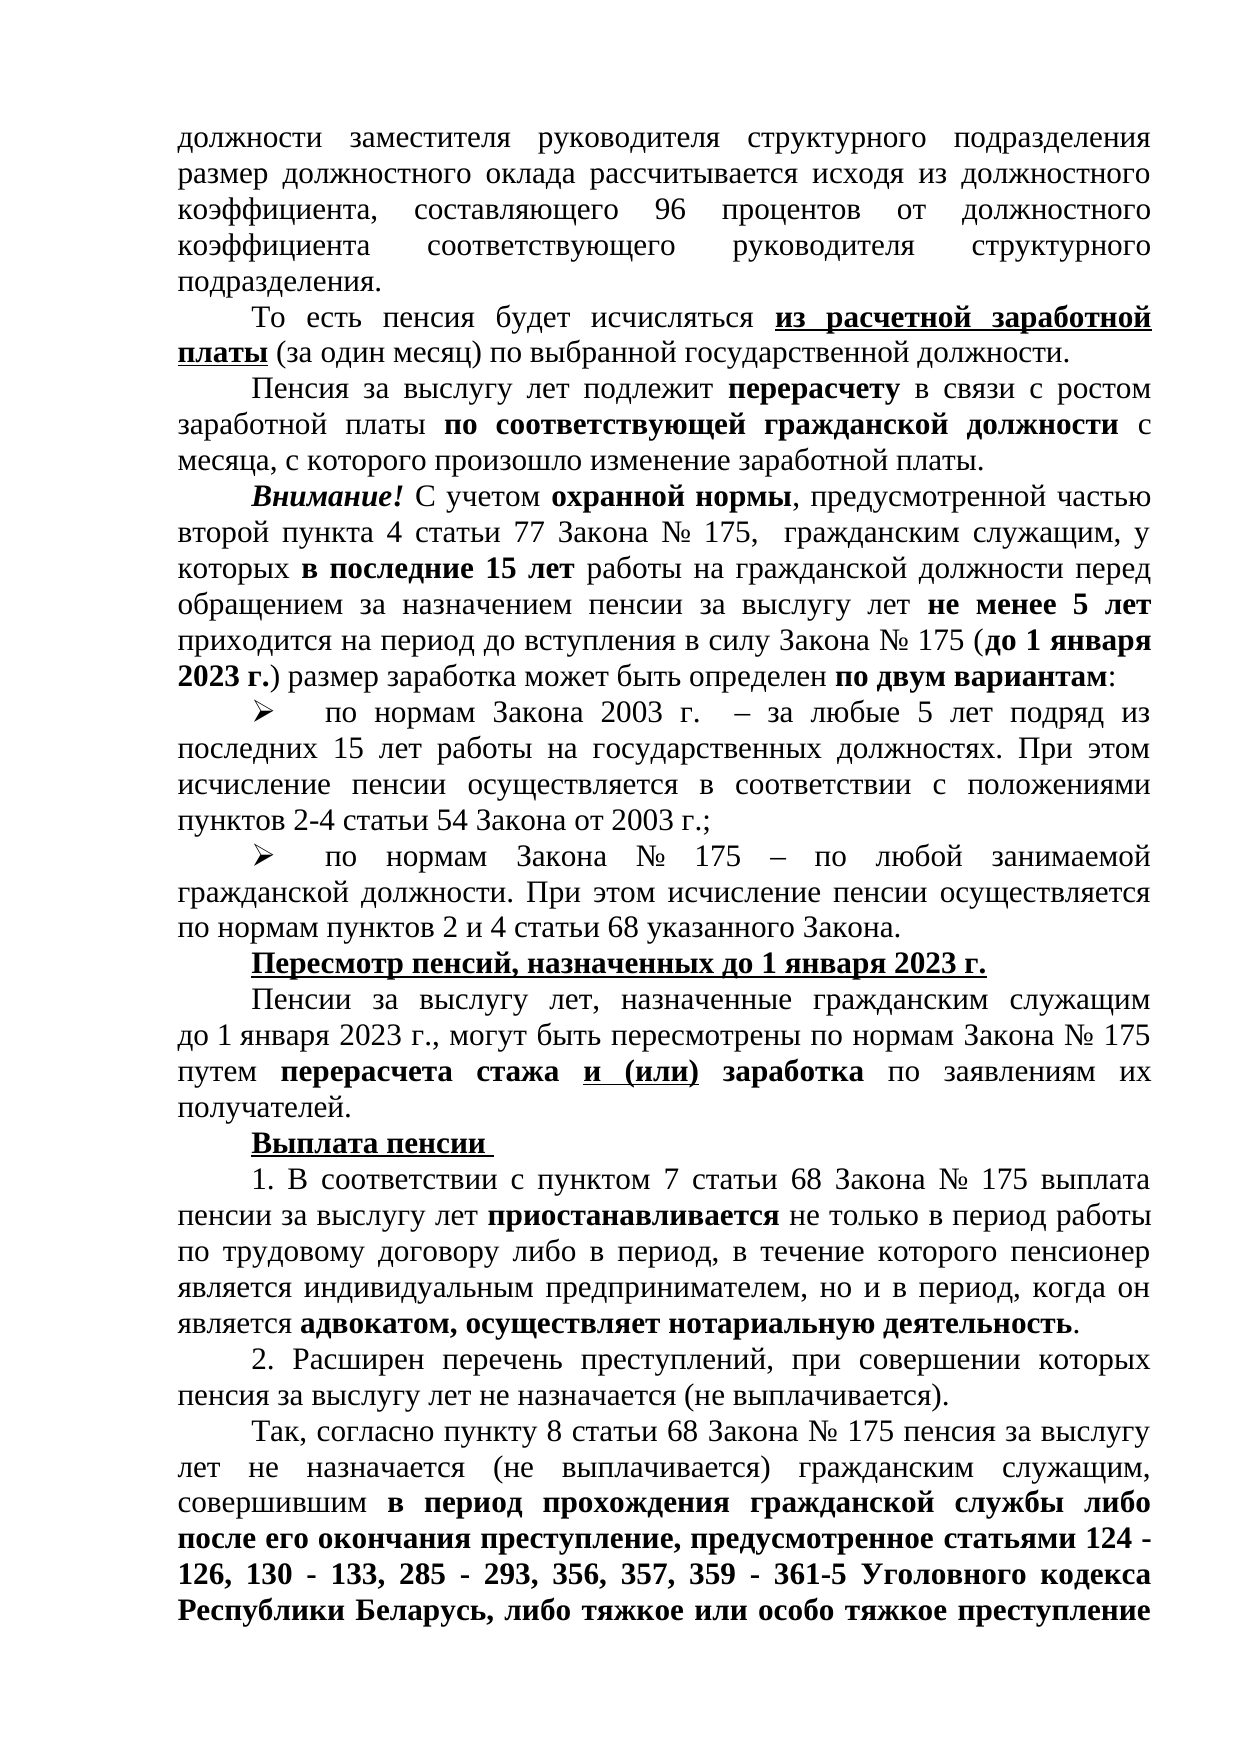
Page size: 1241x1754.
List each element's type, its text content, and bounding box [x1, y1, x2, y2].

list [177, 1412, 1152, 1627]
text 1. В соответствии с пунктом 7 статьи 68 Закона № 175 выплата пенсии за выслугу лет приостанавливается не только в период работы по трудовому договору либо в период, в течение которого пенсионер является индивидуальным предпринимателем, но и в период, когда он является адвокатом, осуществляет нотариальную деятельность. [177, 1160, 1152, 1340]
text Пенсия за выслугу лет подлежит перерасчету в связи с ростом заработной платы по соответствующей гражданской должности с месяца, с которого произошло изменение заработной платы. [177, 370, 1152, 477]
list Пенсии за выслугу лет, назначенные гражданским служащим до 1 января 2023 г., могут быть пересмотрены по нормам Закона № 175 путем перерасчета стажа и (или) заработка по заявлениям их получателей. [177, 981, 1152, 1124]
list по нормам Закона № 175 – по любой занимаемой гражданской должности. При этом исчисление пенсии осуществляется по нормам пунктов 2 и 4 статьи 68 указанного Закона. [177, 837, 1152, 945]
list 2. Расширен перечень преступлений, при совершении которых пенсия за выслугу лет не назначается (не выплачивается). [177, 1340, 1152, 1412]
list Выплата пенсии [177, 1124, 1152, 1160]
list по нормам Закона 2003 г. – за любые 5 лет подряд из последних 15 лет работы на государственных должностях. При этом исчисление пенсии осуществляется в соответствии с положениями пунктов 2-4 статьи 54 Закона от 2003 г.; [177, 693, 1152, 837]
text Внимание! С учетом охранной нормы, предусмотренной частью второй пункта 4 статьи 77 Закона № 175, гражданским служащим, у которых в последние 15 лет работы на гражданской должности перед обращением за назначением пенсии за выслугу лет не менее 5 лет приходится на период до вступления в силу Закона № 175 (до 1 января 2023 г.) размер заработка может быть определен по двум вариантам: [177, 477, 1152, 693]
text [177, 118, 1152, 298]
text То есть пенсия будет исчисляться из расчетной заработной платы (за один месяц) по выбранной государственной должности. [177, 298, 1152, 370]
list Пересмотр пенсий, назначенных до 1 января 2023 г. [251, 945, 1152, 981]
